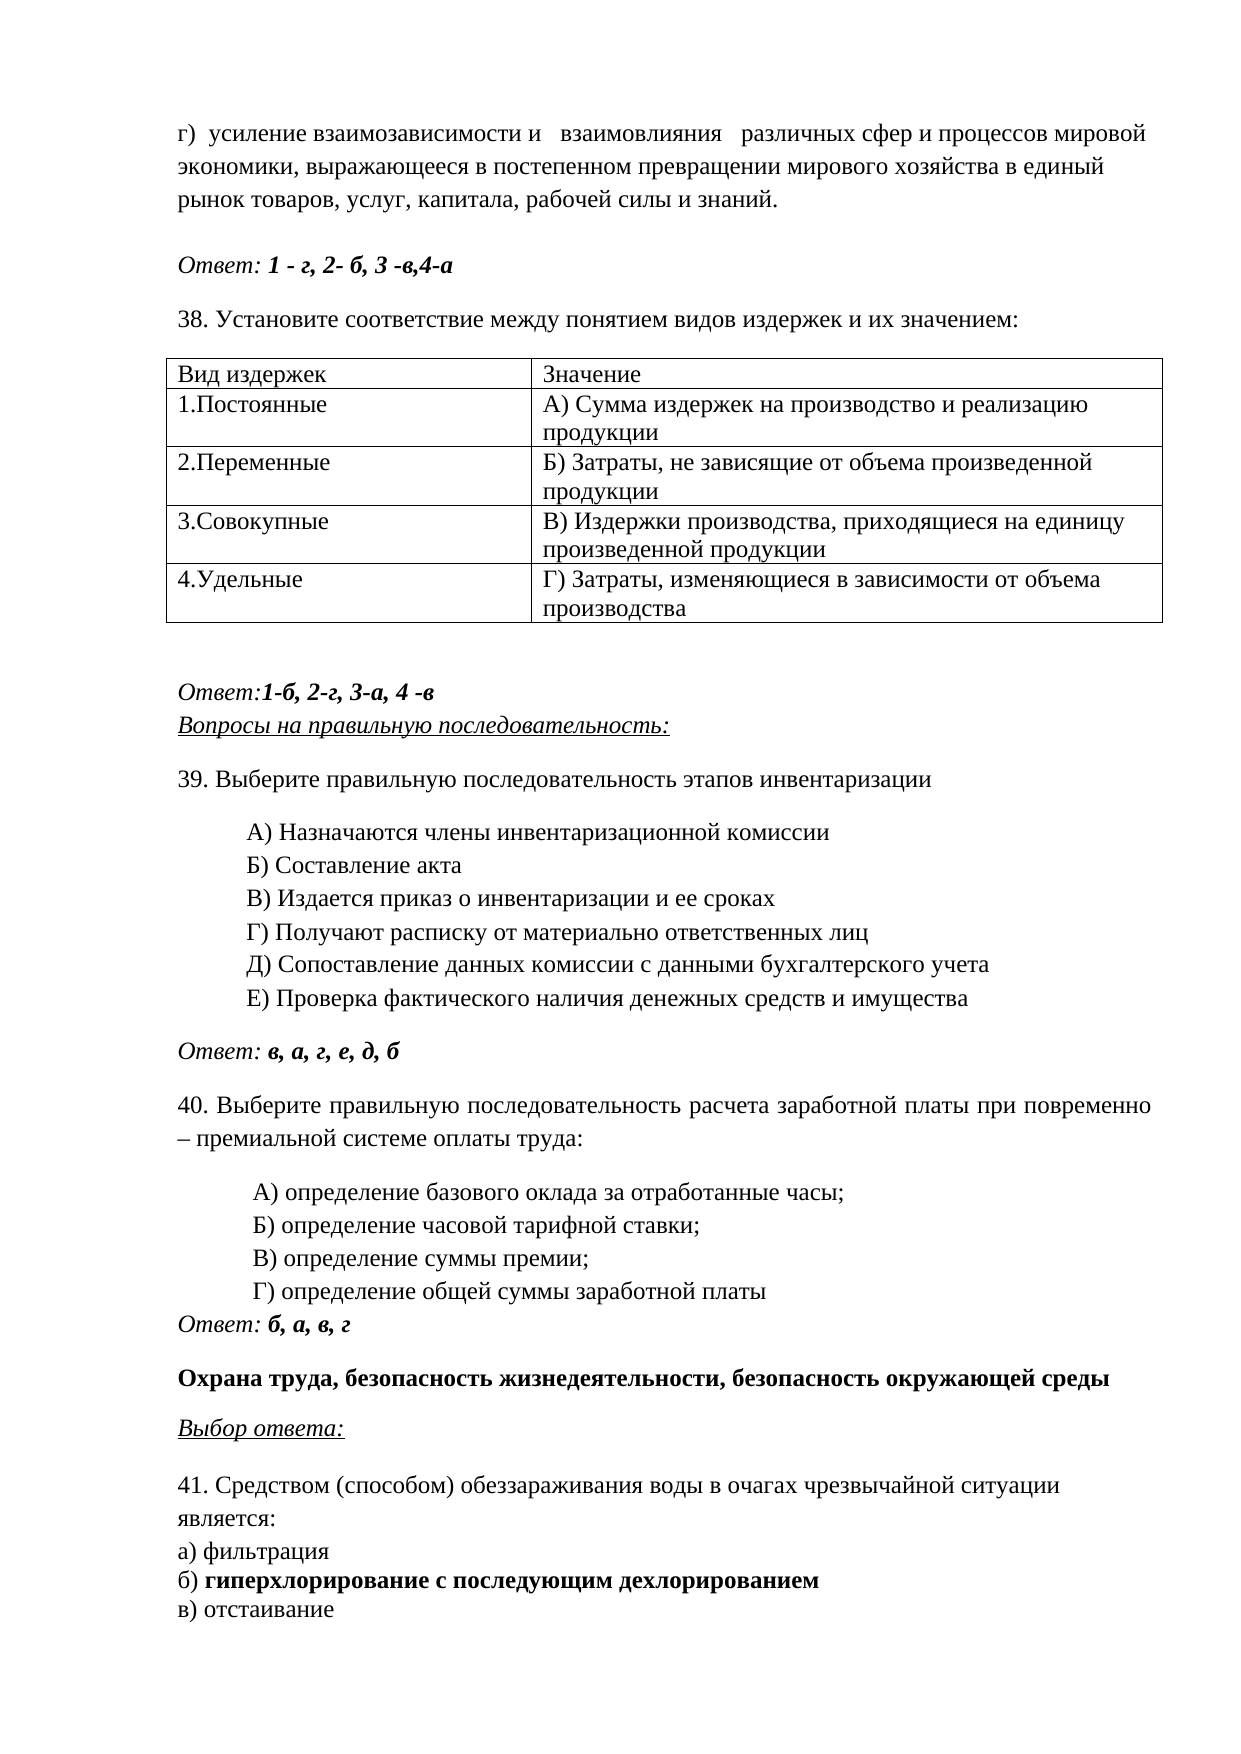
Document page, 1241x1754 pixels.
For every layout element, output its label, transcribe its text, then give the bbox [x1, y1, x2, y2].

list Г) Получают расписку от материально ответственных лиц [246, 917, 1152, 945]
list Б) Составление акта [246, 851, 1152, 879]
text Охрана труда, безопасность жизнедеятельности, безопасность окружающей среды [177, 1363, 1152, 1392]
table_cell 1.Постоянные [167, 389, 531, 446]
text Б) определение часовой тарифной ставки; [177, 1210, 1152, 1239]
text б) гиперхлорирование с последующим дехлорированием [177, 1565, 1152, 1594]
list А) Назначаются члены инвентаризационной комиссии [246, 817, 1152, 846]
table_cell А) Сумма издержек на производство и реализацию продукции [532, 389, 1162, 446]
text 39. Выберите правильную последовательность этапов инвентаризации [177, 764, 1152, 792]
table_cell 2.Переменные [167, 447, 531, 505]
table_header Значение [532, 359, 1162, 388]
text 40. Выберите правильную последовательность расчета заработной платы при повременно – премиальной системе оплаты труда: [177, 1090, 1152, 1152]
table_cell 4.Удельные [167, 564, 531, 622]
text Г) определение общей суммы заработной платы [177, 1276, 1152, 1305]
list Е) Проверка фактического наличия денежных средств и имущества [246, 983, 1152, 1011]
text В) определение суммы премии; [177, 1243, 1152, 1272]
text Выбор ответа: [177, 1413, 1152, 1441]
text 41. Средством (способом) обеззараживания воды в очагах чрезвычайной ситуации является: [177, 1470, 1152, 1532]
table_cell Г) Затраты, изменяющиеся в зависимости от объема производства [532, 564, 1162, 622]
table_cell 3.Совокупные [167, 506, 531, 563]
text Ответ:1-б, 2-г, 3-а, 4 -в [177, 677, 1152, 706]
text 38. Установите соответствие между понятием видов издержек и их значением: [177, 304, 1152, 333]
table_header Вид издержек [167, 359, 531, 388]
text Вопросы на правильную последовательность: [177, 710, 1152, 738]
table_cell В) Издержки производства, приходящиеся на единицу произведенной продукции [532, 506, 1162, 563]
table_cell Б) Затраты, не зависящие от объема произведенной продукции [532, 447, 1162, 505]
text а) фильтрация [177, 1536, 1152, 1565]
text Ответ: б, а, в, г [177, 1309, 1152, 1338]
text Ответ: в, а, г, е, д, б [177, 1036, 1152, 1065]
text в) отстаивание [177, 1594, 1152, 1622]
text г) усиление взаимозависимости и взаимовлияния различных сфер и процессов мировой экономики, выражающееся в постепенном превращении мирового хозяйства в единый рынок товаров, услуг, капитала, рабочей силы и знаний. [177, 118, 1152, 213]
list Д) Сопоставление данных комиссии с данными бухгалтерского учета [246, 949, 1152, 978]
text Ответ: 1 - г, 2- б, 3 -в,4-а [177, 250, 1152, 279]
text А) определение базового оклада за отработанные часы; [177, 1177, 1152, 1206]
list В) Издается приказ о инвентаризации и ее сроках [246, 883, 1152, 912]
